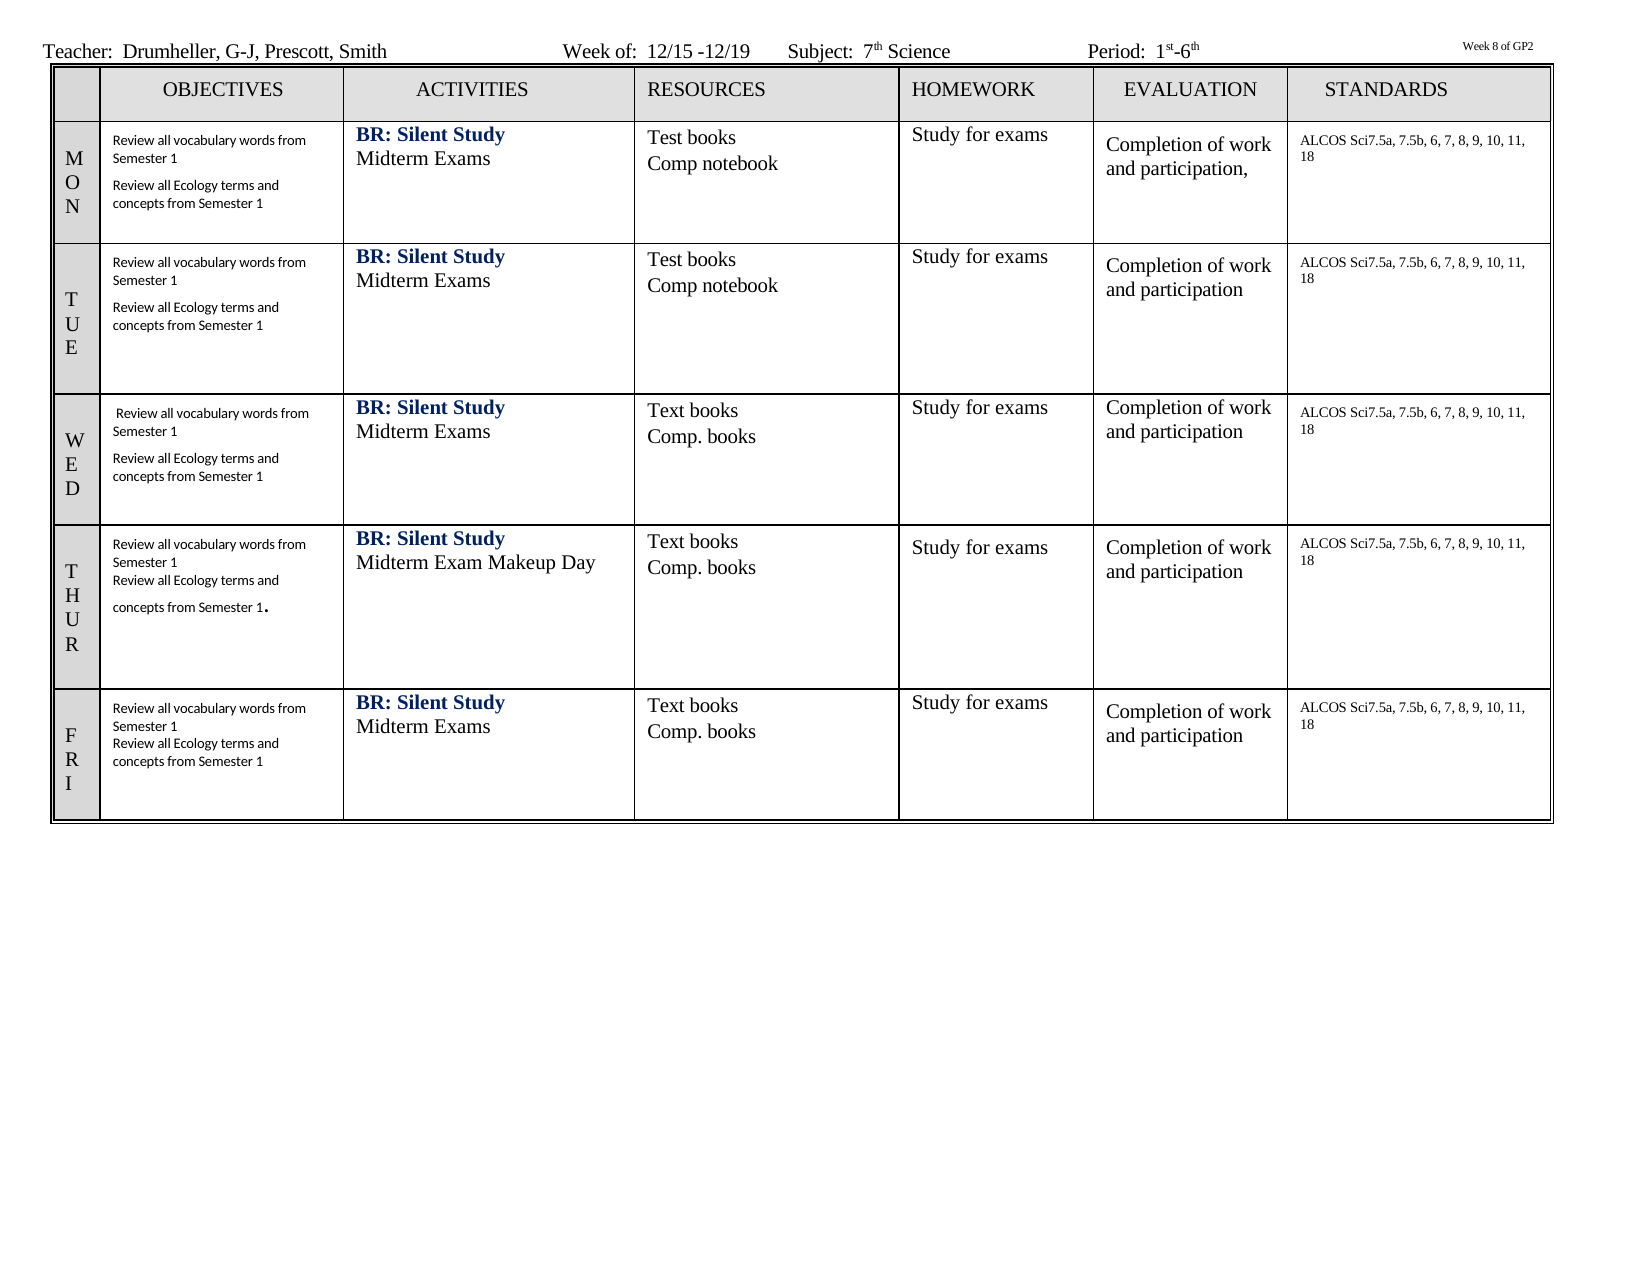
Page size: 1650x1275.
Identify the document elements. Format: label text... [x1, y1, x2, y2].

table_cell Study for exams [900, 690, 1093, 819]
table_cell Review all vocabulary words from Semester 1 Review all Ecology terms and concepts from Semester 1 [101, 244, 343, 393]
table_cell BR: Silent Study Midterm Exams [344, 244, 634, 393]
table_cell Study for exams [900, 244, 1093, 393]
table_header ACTIVITIES [344, 68, 634, 121]
table_header STANDARDS [1288, 68, 1550, 121]
table_cell Text books Comp. books [635, 526, 898, 688]
table_cell ALCOS Sci7.5a, 7.5b, 6, 7, 8, 9, 10, 11, 18 [1288, 690, 1550, 819]
table_cell Completion of work and participation [1094, 526, 1287, 688]
table_cell Completion of work and participation [1094, 244, 1287, 393]
table_cell THUR [55, 526, 99, 688]
text Teacher: Drumheller, G-J, Prescott, Smith Week of: 12/15 -12/19 Subject: 7th Science Period: 1st-6th Week 8 of GP2 [37, 39, 1612, 63]
table_cell Text books Comp. books [635, 690, 898, 819]
table_cell BR: Silent Study Midterm Exams [344, 122, 634, 242]
table_cell Test books Comp notebook [635, 244, 898, 393]
table_cell ALCOS Sci7.5a, 7.5b, 6, 7, 8, 9, 10, 11, 18 [1288, 122, 1550, 242]
table_cell TUE [55, 244, 99, 393]
table_cell F R I [55, 690, 99, 819]
table_cell Review all vocabulary words from Semester 1 Review all Ecology terms and concepts from Semester 1. [101, 526, 343, 688]
table_cell Study for exams [900, 395, 1093, 524]
table_cell Review all vocabulary words from Semester 1 Review all Ecology terms and concepts from Semester 1 [101, 690, 343, 819]
table_cell Completion of work and participation, [1094, 122, 1287, 242]
table_header RESOURCES [635, 68, 898, 121]
table_cell Completion of work and participation [1094, 395, 1287, 524]
table_cell Completion of work and participation [1094, 690, 1287, 819]
table_cell BR: Silent Study Midterm Exams [344, 690, 634, 819]
table_cell WED [55, 395, 99, 524]
table_cell Study for exams [900, 122, 1093, 242]
table_header [55, 68, 99, 121]
table_cell Study for exams [900, 526, 1093, 688]
table_cell ALCOS Sci7.5a, 7.5b, 6, 7, 8, 9, 10, 11, 18 [1288, 526, 1550, 688]
table_cell MON [55, 122, 99, 242]
table_cell Review all vocabulary words from Semester 1 Review all Ecology terms and concepts from Semester 1 [101, 122, 343, 242]
table_cell Review all vocabulary words from Semester 1 Review all Ecology terms and concepts from Semester 1 [101, 395, 343, 524]
table_header OBJECTIVES [101, 68, 343, 121]
table_cell ALCOS Sci7.5a, 7.5b, 6, 7, 8, 9, 10, 11, 18 [1288, 395, 1550, 524]
table_header HOMEWORK [900, 68, 1093, 121]
table_cell BR: Silent Study Midterm Exams [344, 395, 634, 524]
table_cell BR: Silent Study Midterm Exam Makeup Day [344, 526, 634, 688]
table_cell Text books Comp. books [635, 395, 898, 524]
table_cell ALCOS Sci7.5a, 7.5b, 6, 7, 8, 9, 10, 11, 18 [1288, 244, 1550, 393]
table_cell Test books Comp notebook [635, 122, 898, 242]
table_header EVALUATION [1094, 68, 1287, 121]
